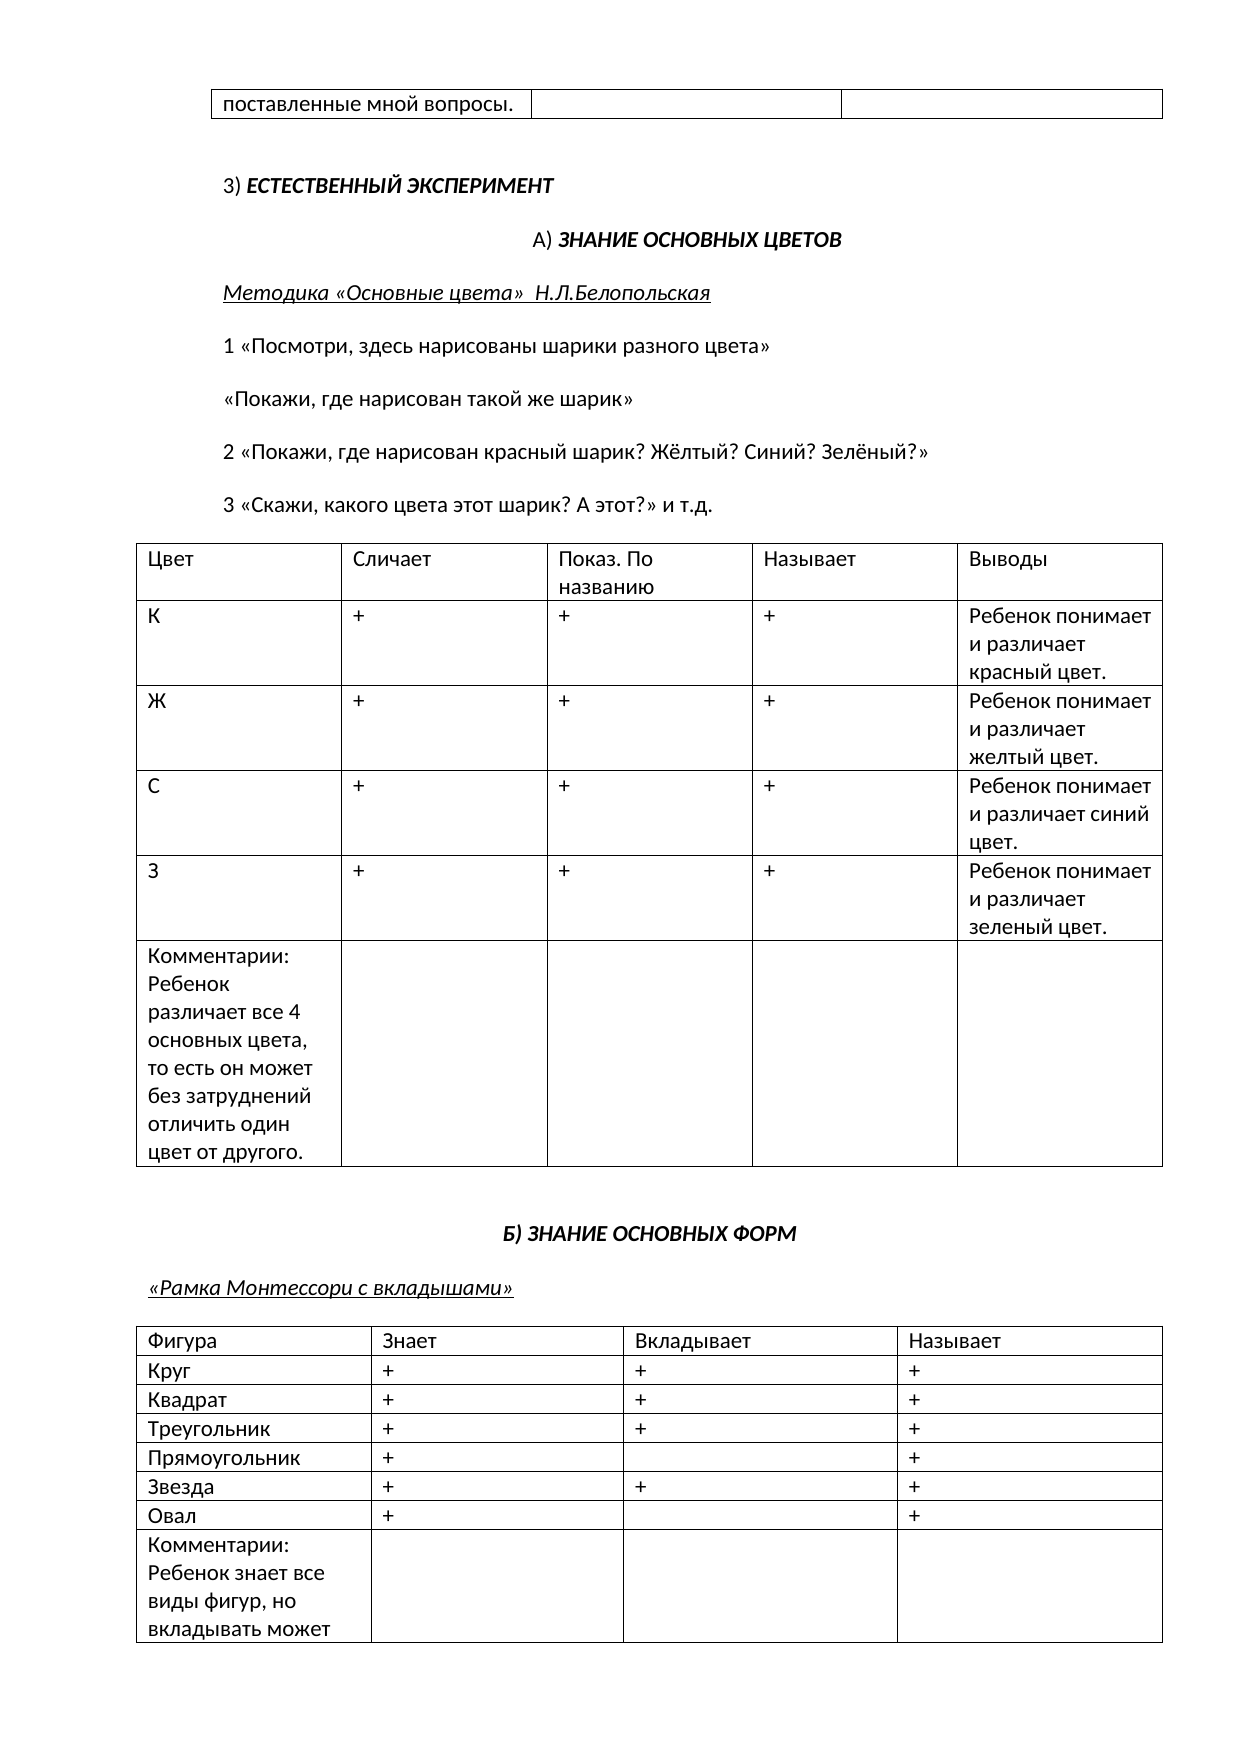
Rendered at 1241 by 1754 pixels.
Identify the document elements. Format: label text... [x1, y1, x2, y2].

table_cell Ребенок понимает и различает желтый цвет. [958, 686, 1162, 770]
table_header Знает [372, 1327, 623, 1355]
table_cell + [372, 1443, 623, 1471]
table_cell [898, 1530, 1162, 1642]
table_cell [342, 941, 547, 1166]
table_cell Ж [137, 686, 341, 770]
table_cell Комментарии: Ребенок различает все 4 основных цвета, то есть он может без затруднений отличить один цвет от другого. [137, 941, 341, 1166]
text «Покажи, где нарисован такой же шарик» [223, 384, 1152, 412]
table_cell Звезда [137, 1472, 371, 1500]
table_cell + [372, 1472, 623, 1500]
table_cell + [372, 1414, 623, 1442]
table_header Называет [898, 1327, 1162, 1355]
table_cell + [624, 1356, 897, 1384]
table_cell + [898, 1356, 1162, 1384]
table_cell + [548, 686, 752, 770]
text 2 «Покажи, где нарисован красный шарик? Жёлтый? Синий? Зелёный?» [223, 437, 1152, 465]
table_cell Ребенок понимает и различает красный цвет. [958, 601, 1162, 685]
table_cell + [624, 1414, 897, 1442]
table_cell С [137, 771, 341, 855]
table_cell + [342, 771, 547, 855]
table_cell + [372, 1385, 623, 1413]
table_cell + [342, 856, 547, 940]
table_cell Ребенок понимает и различает зеленый цвет. [958, 856, 1162, 940]
table_cell + [898, 1414, 1162, 1442]
table_cell Овал [137, 1501, 371, 1529]
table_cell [137, 1530, 371, 1642]
text Методика «Основные цвета» Н.Л.Белопольская [223, 278, 1152, 306]
table_cell + [372, 1356, 623, 1384]
table_cell + [898, 1472, 1162, 1500]
table_cell + [548, 856, 752, 940]
table_cell [753, 941, 957, 1166]
table_cell + [753, 601, 957, 685]
text А) ЗНАНИЕ ОСНОВНЫХ ЦВЕТОВ [223, 225, 1152, 253]
text 3) ЕСТЕСТВЕННЫЙ ЭКСПЕРИМЕНТ [223, 172, 1152, 200]
table_cell + [548, 601, 752, 685]
table_header Фигура [137, 1327, 371, 1355]
table_cell + [898, 1443, 1162, 1471]
table_cell Квадрат [137, 1385, 371, 1413]
table_cell + [898, 1385, 1162, 1413]
table_cell Круг [137, 1356, 371, 1384]
table_cell + [753, 686, 957, 770]
table_cell [624, 1443, 897, 1471]
table_cell + [548, 771, 752, 855]
table_cell [532, 90, 841, 118]
table_cell К [137, 601, 341, 685]
text 1 «Посмотри, здесь нарисованы шарики разного цвета» [223, 331, 1152, 359]
table_header Показ. По названию [548, 544, 752, 600]
table_header Выводы [958, 544, 1162, 600]
table_header Вкладывает [624, 1327, 897, 1355]
table_cell + [898, 1501, 1162, 1529]
text «Рамка Монтессори с вкладышами» [148, 1273, 1152, 1301]
table_header Цвет [137, 544, 341, 600]
table_cell Ребенок понимает и различает синий цвет. [958, 771, 1162, 855]
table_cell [212, 90, 531, 118]
table_cell + [753, 856, 957, 940]
table_cell Треугольник [137, 1414, 371, 1442]
table_cell [958, 941, 1162, 1166]
text 3 «Скажи, какого цвета этот шарик? А этот?» и т.д. [223, 490, 1152, 518]
table_header Сличает [342, 544, 547, 600]
table_cell + [372, 1501, 623, 1529]
table_cell [624, 1501, 897, 1529]
table_cell [842, 90, 1162, 118]
table_header Называет [753, 544, 957, 600]
table_cell З [137, 856, 341, 940]
table_cell + [342, 686, 547, 770]
table_cell Прямоугольник [137, 1443, 371, 1471]
table_cell [624, 1530, 897, 1642]
table_cell + [342, 601, 547, 685]
table_cell + [624, 1472, 897, 1500]
text Б) ЗНАНИЕ ОСНОВНЫХ ФОРМ [148, 1219, 1152, 1248]
table_cell + [753, 771, 957, 855]
table_cell [372, 1530, 623, 1642]
table_cell [548, 941, 752, 1166]
table_cell + [624, 1385, 897, 1413]
